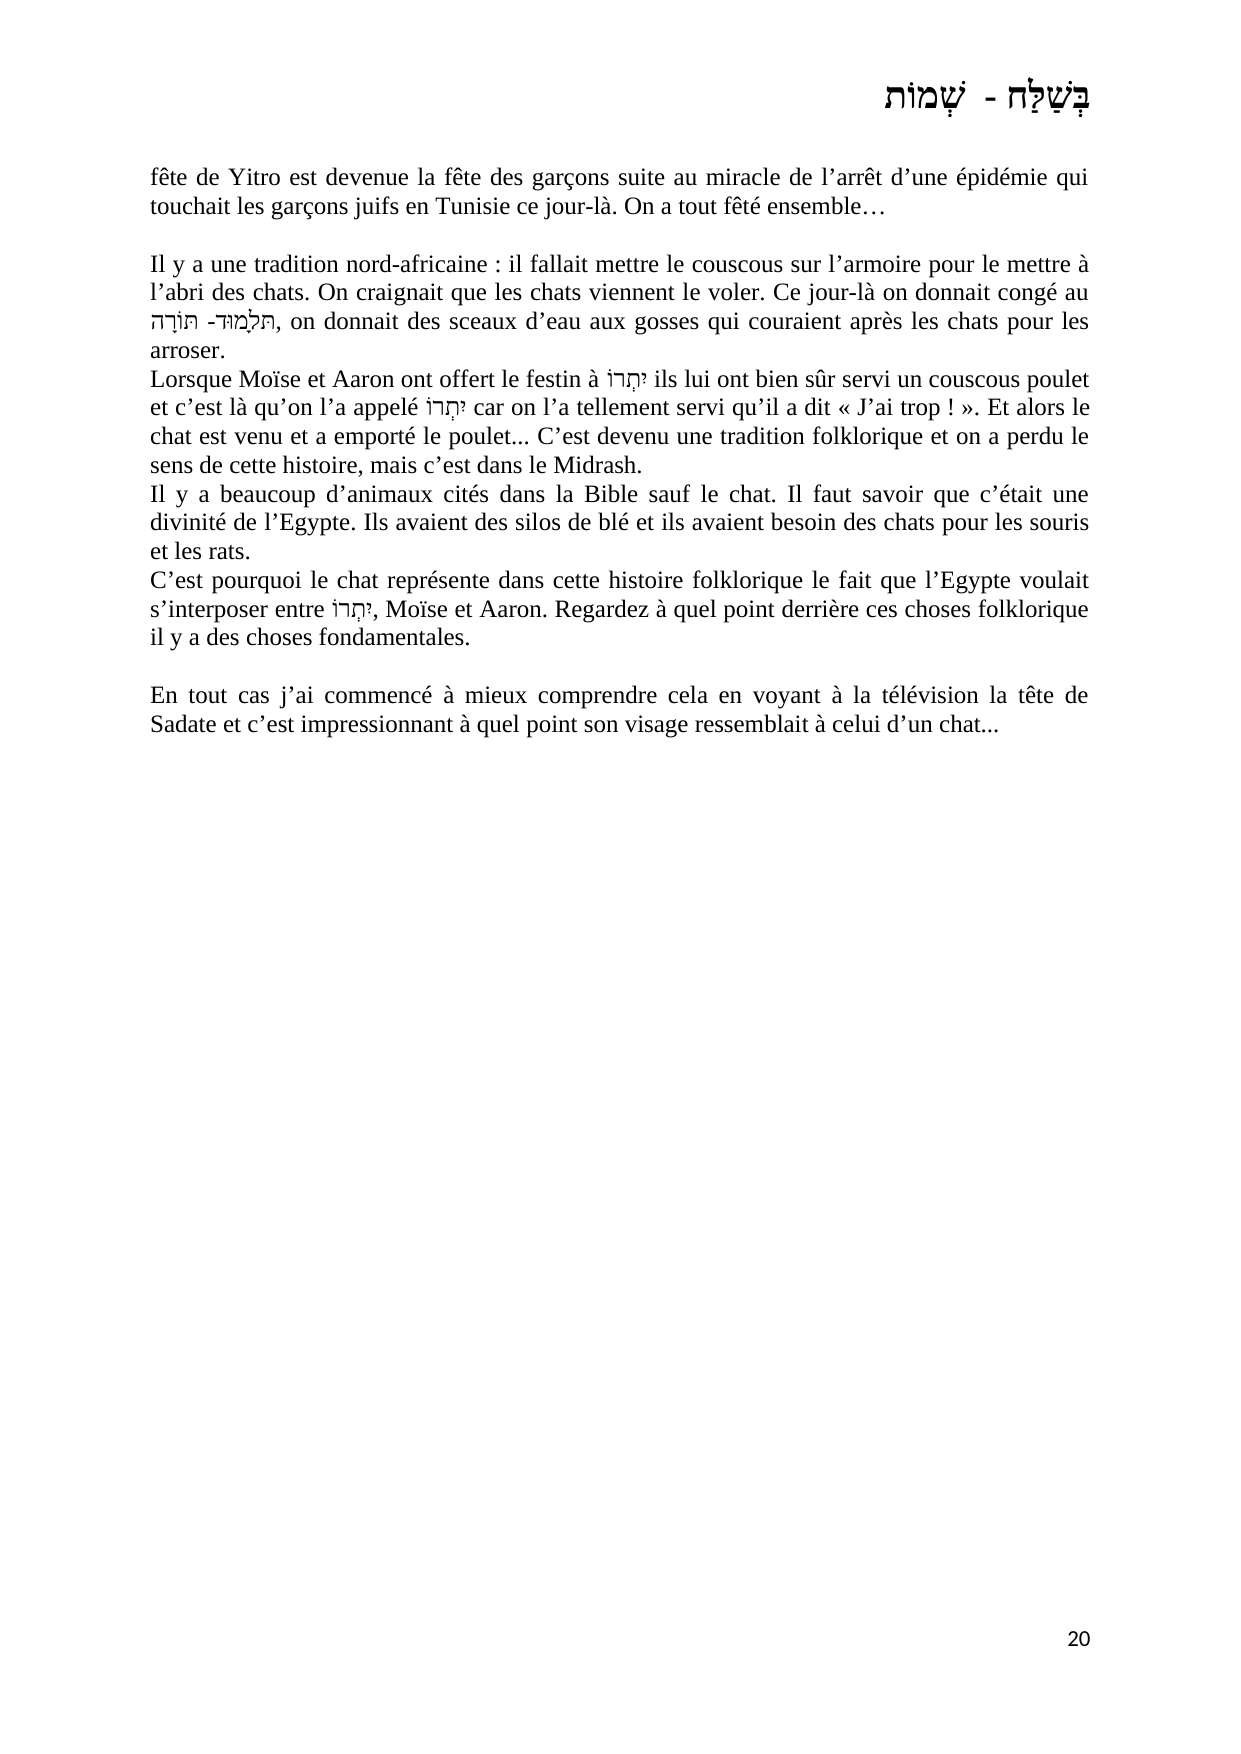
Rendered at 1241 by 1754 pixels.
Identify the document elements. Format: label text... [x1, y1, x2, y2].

text Il y a une tradition nord-africaine : il fallait mettre le couscous sur l’armoire pour le mettre à l’abri des chats. On craignait que les chats viennent le voler. Ce jour-là on donnait congé au תּלָמוּד- תּוֹרָה, on donnait des sceaux d’eau aux gosses qui couraient après les chats pour les arroser. [150, 249, 1090, 364]
text Il y a beaucoup d’animaux cités dans la Bible sauf le chat. Il faut savoir que c’était une divinité de l’Egypte. Ils avaient des silos de blé et ils avaient besoin des chats pour les souris et les rats. [150, 479, 1090, 565]
text En tout cas j’ai commencé à mieux comprendre cela en voyant à la télévision la tête de Sadate et c’est impressionnant à quel point son visage ressemblait à celui d’un chat... [150, 680, 1090, 737]
text Lorsque Moïse et Aaron ont offert le festin à יִתְרוֹ ils lui ont bien sûr servi un couscous poulet et c’est là qu’on l’a appelé יִתְרוֹ car on l’a tellement servi qu’il a dit « J’ai trop ! ». Et alors le chat est venu et a emporté le poulet... C’est devenu une tradition folklorique et on a perdu le sens de cette histoire, mais c’est dans le Midrash. [150, 364, 1090, 479]
text C’est pourquoi le chat représente dans cette histoire folklorique le fait que l’Egypte voulait s’interposer entre יִתְרוֹ, Moïse et Aaron. Regardez à quel point derrière ces choses folklorique il y a des choses fondamentales. [150, 565, 1090, 651]
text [150, 162, 1090, 220]
